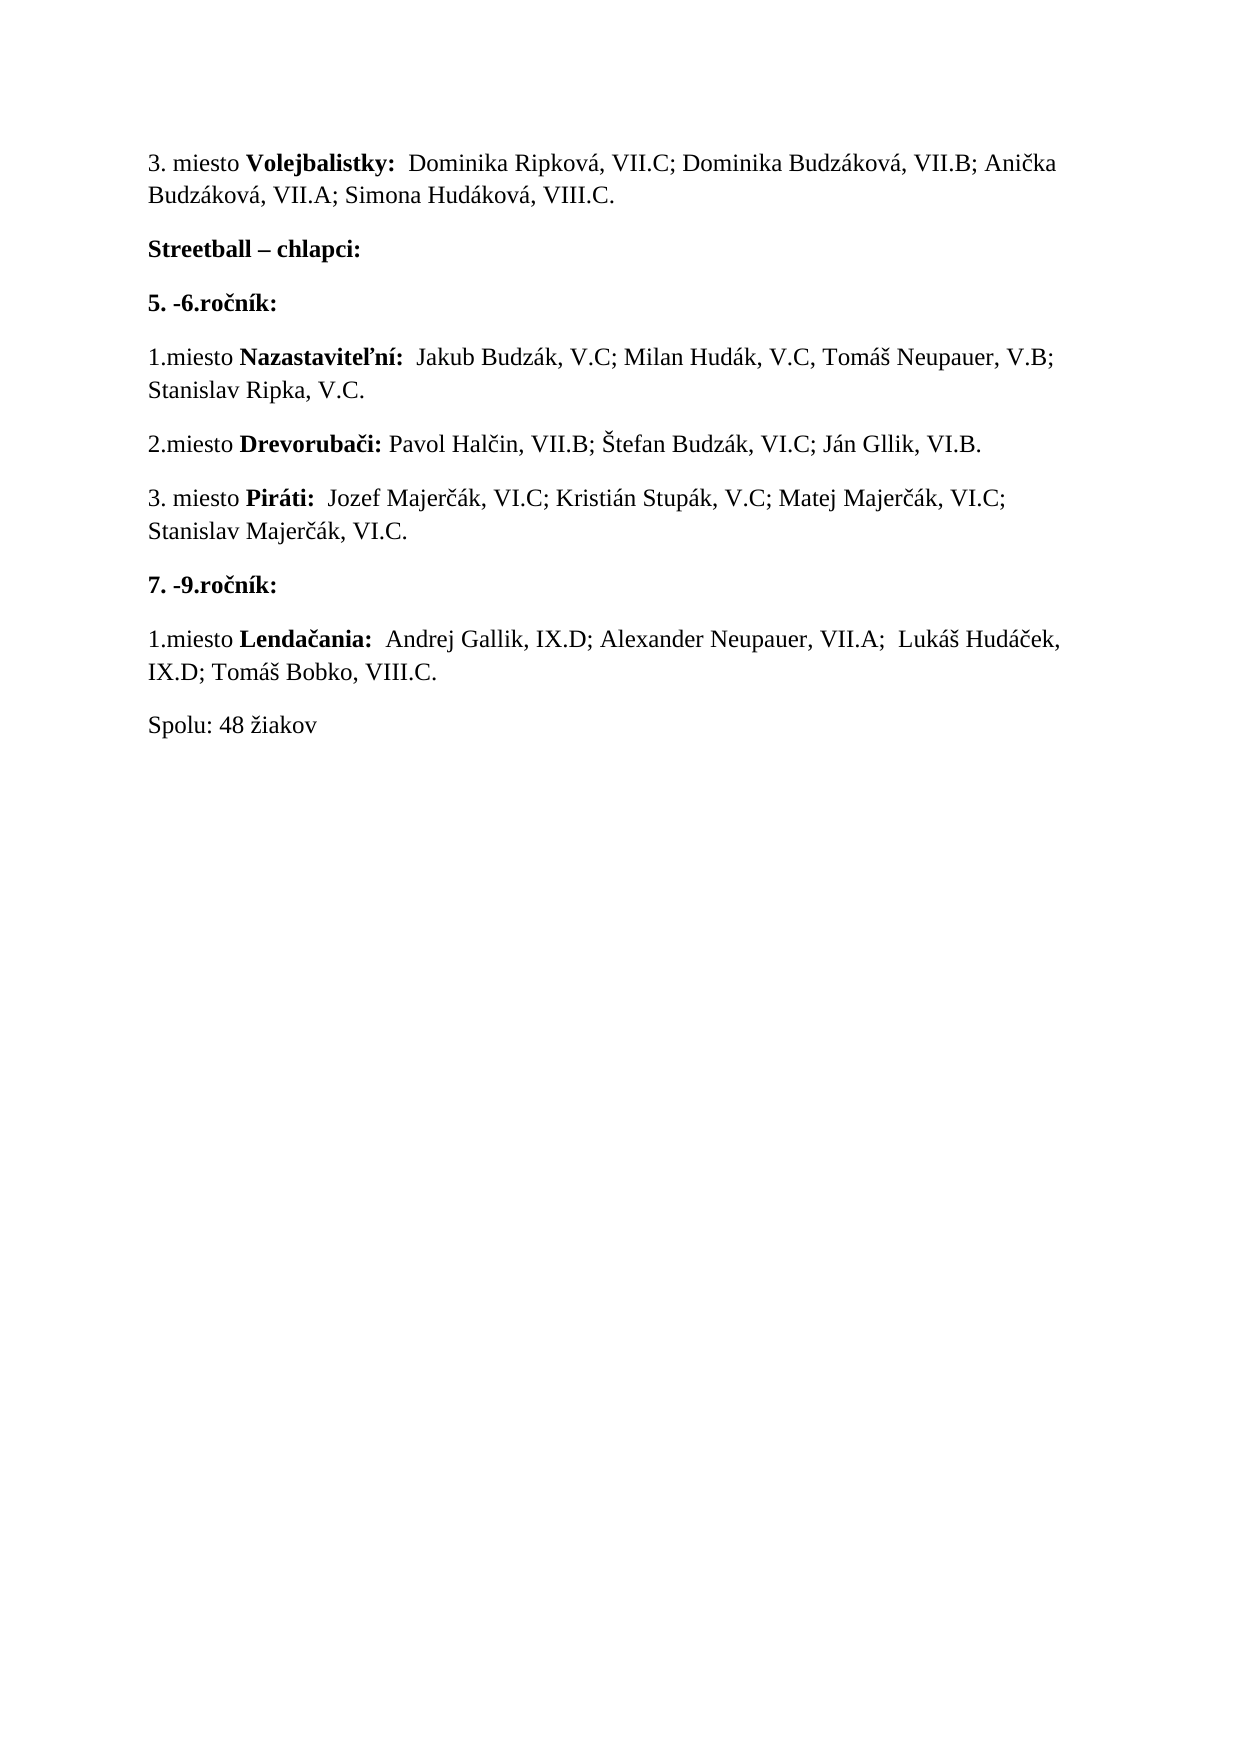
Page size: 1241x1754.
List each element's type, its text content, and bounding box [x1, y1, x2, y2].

text Streetball – chlapci: [148, 234, 1093, 263]
text 7. -9.ročník: [148, 570, 1093, 598]
text 1.miesto Nazastaviteľní: Jakub Budzák, V.C; Milan Hudák, V.C, Tomáš Neupauer, V.B; Stanislav Ripka, V.C. [148, 342, 1093, 404]
text 5. -6.ročník: [148, 288, 1093, 317]
text 2.miesto Drevorubači: Pavol Halčin, VII.B; Štefan Budzák, VI.C; Ján Gllik, VI.B. [148, 429, 1093, 458]
text Spolu: 48 žiakov [148, 711, 1093, 739]
text 3. miesto Volejbalistky: Dominika Ripková, VII.C; Dominika Budzáková, VII.B; Anička Budzáková, VII.A; Simona Hudáková, VIII.C. [148, 148, 1093, 209]
text 1.miesto Lendačania: Andrej Gallik, IX.D; Alexander Neupauer, VII.A; Lukáš Hudáček, IX.D; Tomáš Bobko, VIII.C. [148, 624, 1093, 685]
text 3. miesto Piráti: Jozef Majerčák, VI.C; Kristián Stupák, V.C; Matej Majerčák, VI.C; Stanislav Majerčák, VI.C. [148, 483, 1093, 545]
